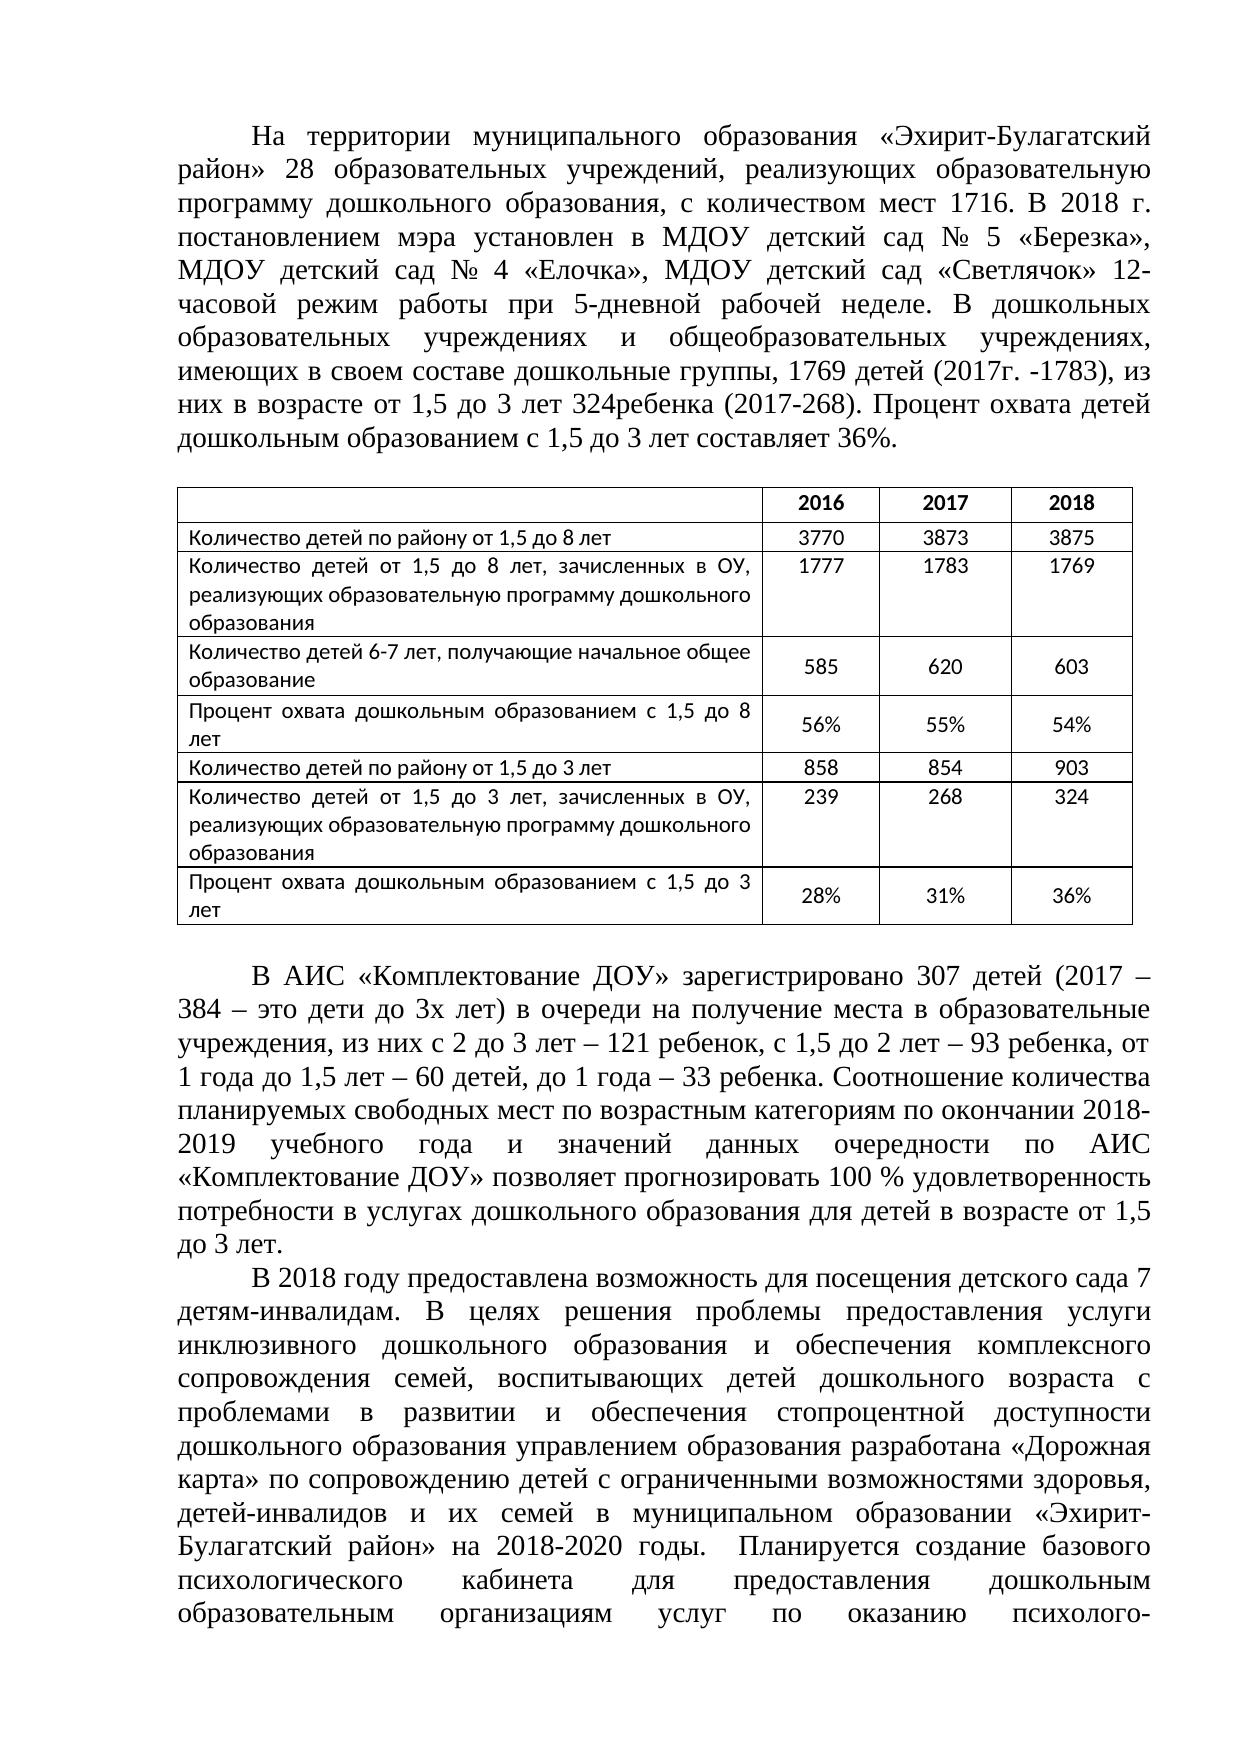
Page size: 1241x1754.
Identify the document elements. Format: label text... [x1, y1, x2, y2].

table_cell 858 [763, 753, 879, 781]
text В АИС «Комплектование ДОУ» зарегистрировано 307 детей (2017 – 384 – это дети до 3х лет) в очереди на получение места в образовательные учреждения, из них с 2 до 3 лет – 121 ребенок, с 1,5 до 2 лет – 93 ребенка, от 1 года до 1,5 лет – 60 детей, до 1 года – 33 ребенка. Соотношение количества планируемых свободных мест по возрастным категориям по окончании 2018-2019 учебного года и значений данных очередности по АИС «Комплектование ДОУ» позволяет прогнозировать 100 % удовлетворенность потребности в услугах дошкольного образования для детей в возрасте от 1,5 до 3 лет. [177, 958, 1152, 1260]
table_cell 324 [1012, 783, 1132, 866]
table_header 2018 [1012, 488, 1132, 522]
table_cell 1769 [1012, 552, 1132, 636]
table_cell 56% [763, 696, 879, 752]
table_cell 36% [1012, 868, 1132, 923]
table_cell Количество детей по району от 1,5 до 3 лет [178, 753, 762, 781]
table_cell 620 [880, 637, 1011, 695]
text На территории муниципального образования «Эхирит-Булагатский район» 28 образовательных учреждений, реализующих образовательную программу дошкольного образования, с количеством мест 1716. В 2018 г. постановлением мэра установлен в МДОУ детский сад № 5 «Березка», МДОУ детский сад № 4 «Елочка», МДОУ детский сад «Светлячок» 12-часовой режим работы при 5-дневной рабочей неделе. В дошкольных образовательных учреждениях и общеобразовательных учреждениях, имеющих в своем составе дошкольные группы, 1769 детей (2017г. -1783), из них в возрасте от 1,5 до 3 лет 324ребенка (2017-268). Процент охвата детей дошкольным образованием с 1,5 до 3 лет составляет 36%. [177, 118, 1152, 453]
table_header [178, 488, 762, 522]
table_cell Количество детей от 1,5 до 3 лет, зачисленных в ОУ, реализующих образовательную программу дошкольного образования [178, 783, 762, 866]
table_cell Количество детей 6-7 лет, получающие начальное общее образование [178, 637, 762, 695]
table_cell 54% [1012, 696, 1132, 752]
table_cell Процент охвата дошкольным образованием с 1,5 до 8 лет [178, 696, 762, 752]
table_cell 3770 [763, 523, 879, 551]
table_cell 55% [880, 696, 1011, 752]
table_cell 3873 [880, 523, 1011, 551]
table_cell 28% [763, 868, 879, 923]
table_cell 903 [1012, 753, 1132, 781]
table_cell Количество детей от 1,5 до 8 лет, зачисленных в ОУ, реализующих образовательную программу дошкольного образования [178, 552, 762, 636]
table_cell 1783 [880, 552, 1011, 636]
table_cell 585 [763, 637, 879, 695]
table_cell 268 [880, 783, 1011, 866]
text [177, 1260, 1152, 1629]
table_cell 603 [1012, 637, 1132, 695]
table_cell 31% [880, 868, 1011, 923]
table_cell 854 [880, 753, 1011, 781]
table_cell Количество детей по району от 1,5 до 8 лет [178, 523, 762, 551]
table_cell 1777 [763, 552, 879, 636]
table_header 2017 [880, 488, 1011, 522]
table_cell Процент охвата дошкольным образованием с 1,5 до 3 лет [178, 868, 762, 923]
table_header 2016 [763, 488, 879, 522]
table_cell 3875 [1012, 523, 1132, 551]
table_cell 239 [763, 783, 879, 866]
